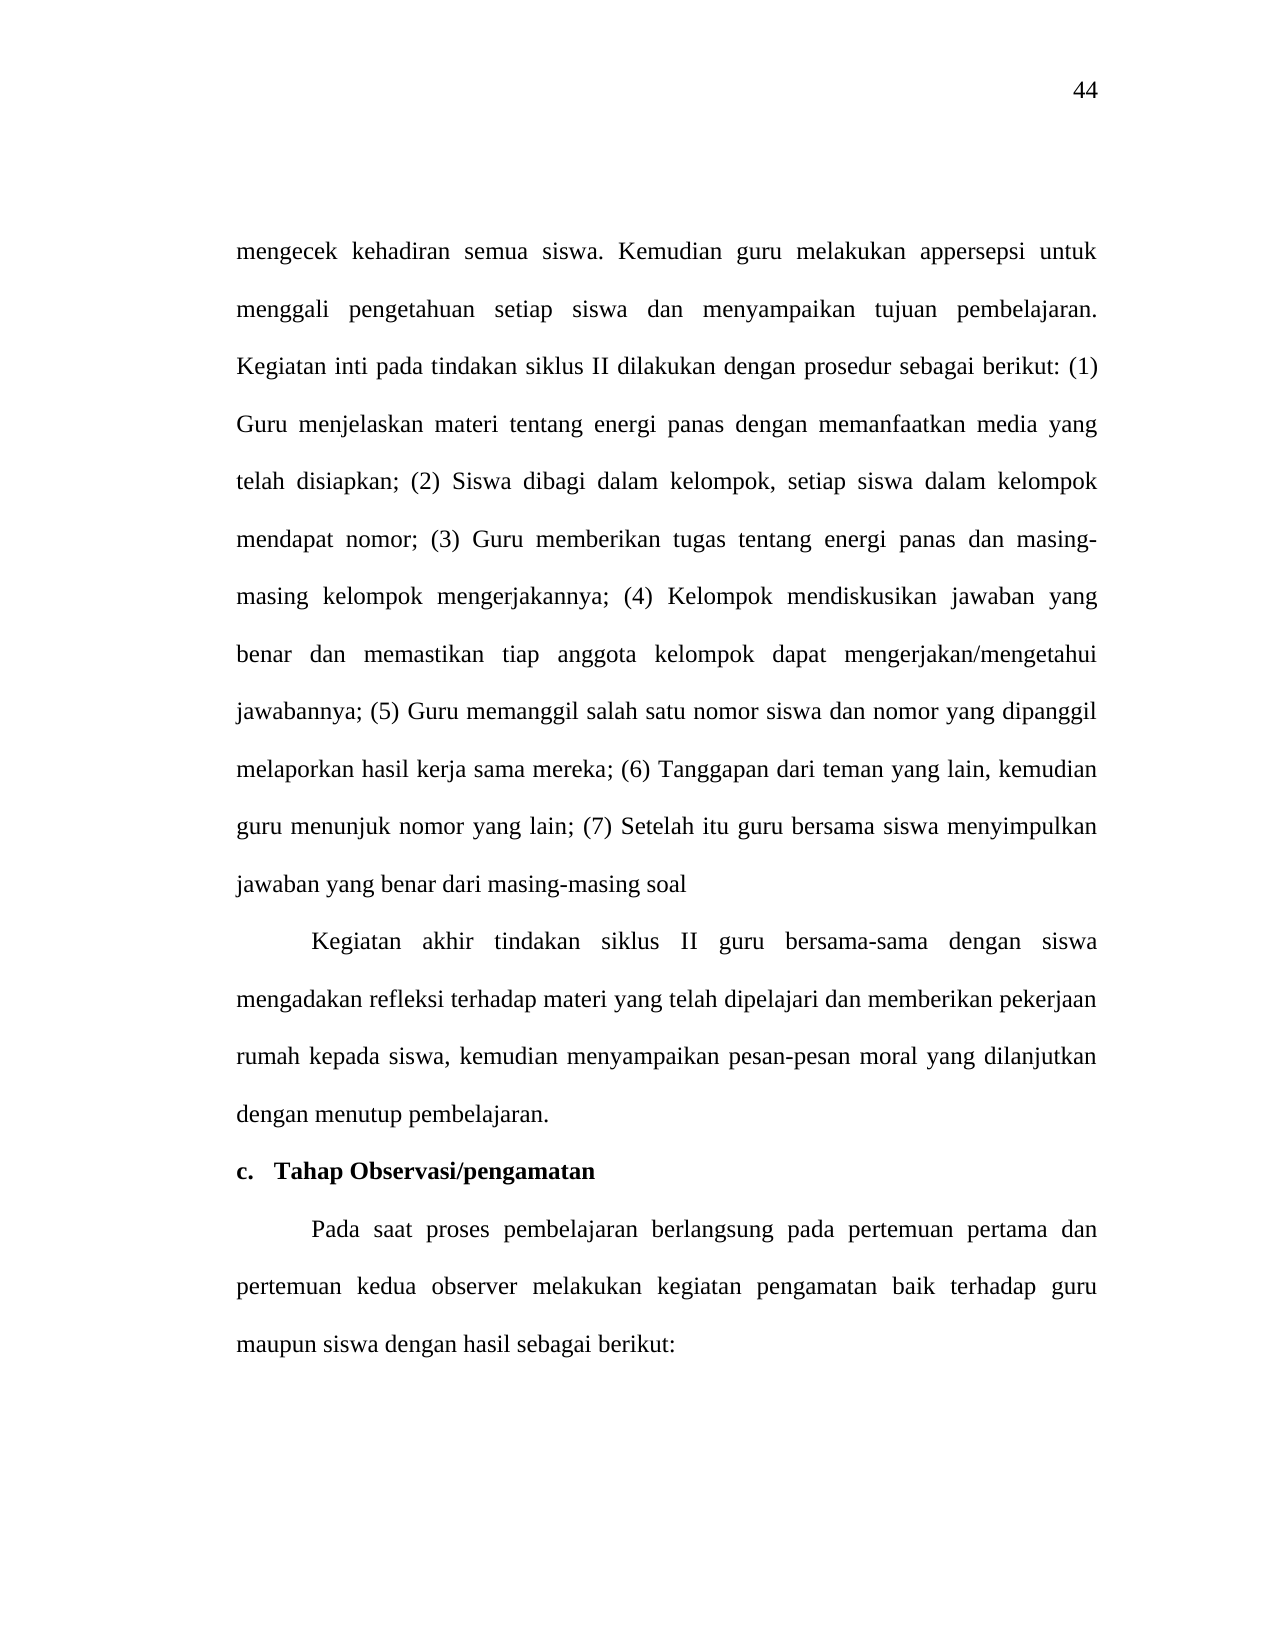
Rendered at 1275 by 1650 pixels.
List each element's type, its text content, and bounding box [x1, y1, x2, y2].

list Tahap Observasi/pengamatan [236, 1156, 1098, 1185]
text Kegiatan akhir tindakan siklus II guru bersama-sama dengan siswa mengadakan refleksi terhadap materi yang telah dipelajari dan memberikan pekerjaan rumah kepada siswa, kemudian menyampaikan pesan-pesan moral yang dilanjutkan dengan menutup pembelajaran. [236, 926, 1098, 1127]
text Pada saat proses pembelajaran berlangsung pada pertemuan pertama dan pertemuan kedua observer melakukan kegiatan pengamatan baik terhadap guru maupun siswa dengan hasil sebagai berikut: [236, 1214, 1098, 1357]
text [236, 236, 1098, 897]
